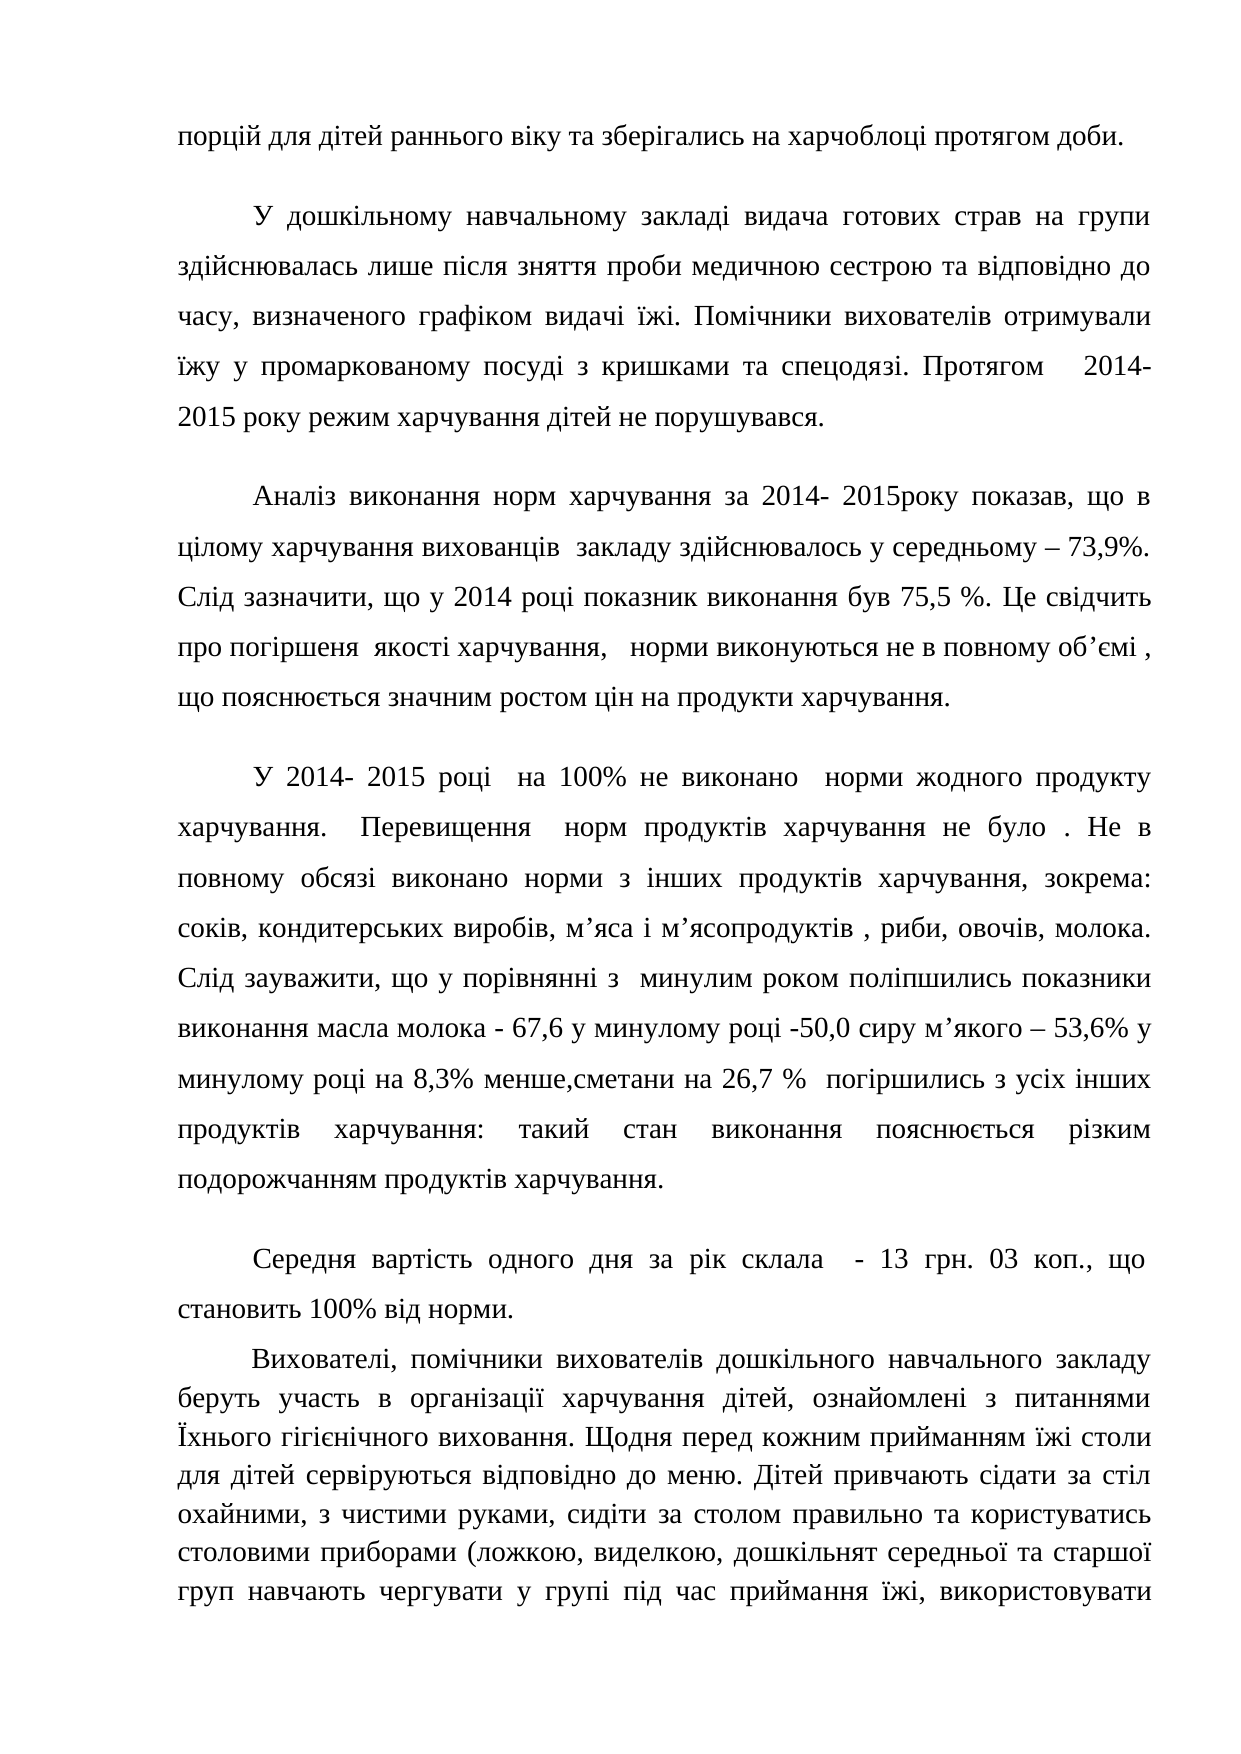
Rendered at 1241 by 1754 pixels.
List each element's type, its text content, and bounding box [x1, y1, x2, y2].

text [177, 118, 1152, 152]
text У дошкільному навчальному закладі видача готових страв на групи здійснювалась лише після зняття проби медичною сестрою та відповідно до часу, визначеного графіком видачі їжі. Помічники вихователів отримували їжу у промаркованому посуді з кришками та спецодязі. Протягом 2014- 2015 року режим харчування дітей не порушувався. [177, 198, 1152, 432]
text У 2014- 2015 році на 100% не виконано норми жодного продукту харчування. Перевищення норм продуктів харчування не було . Не в повному обсязі виконано норми з інших продуктів харчування, зокрема: соків, кондитерських виробів, м’яса і м’ясопродуктів , риби, овочів, молока. Слід зауважити, що у порівнянні з минулим роком поліпшились показники виконання масла молока - 67,6 у минулому році -50,0 сиру м’якого – 53,6% у минулому році на 8,3% менше,сметани на 26,7 % погіршились з усіх інших продуктів харчування: такий стан виконання пояснюється різким подорожчанням продуктів харчування. [177, 759, 1152, 1195]
text Аналіз виконання норм харчування за 2014- 2015року показав, що в цілому харчування вихованців закладу здійснювалось у середньому – 73,9%. Слід зазначити, що у 2014 році показник виконання був 75,5 %. Це свідчить про погіршеня якості харчування, норми виконуються не в повному об’ємі , що пояснюється значним ростом цін на продукти харчування. [177, 478, 1152, 713]
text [177, 1342, 1152, 1606]
text Середня вартість одного дня за рік склала - 13 грн. 03 коп., що становить 100% від норми. [177, 1241, 1146, 1325]
